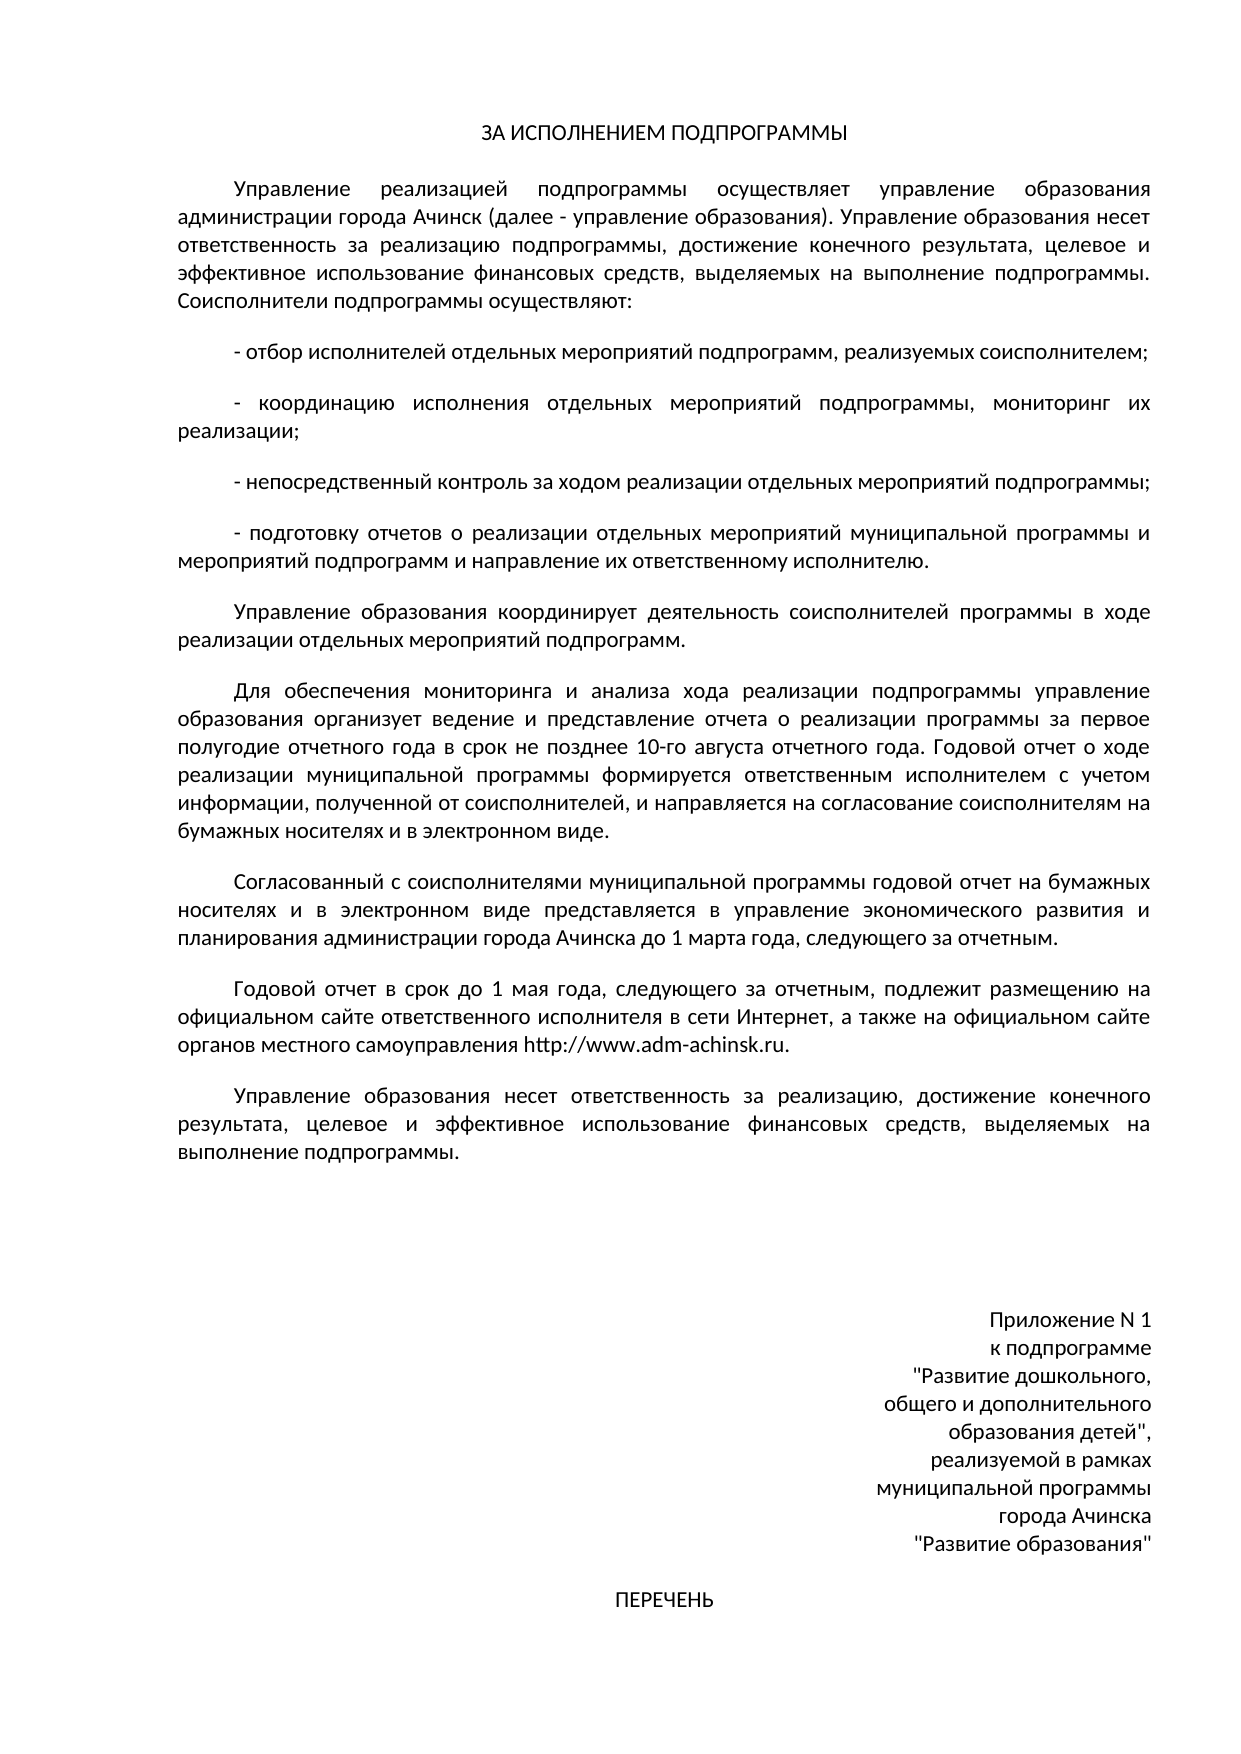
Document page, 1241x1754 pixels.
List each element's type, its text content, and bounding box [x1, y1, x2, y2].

text реализуемой в рамках [177, 1445, 1152, 1473]
text - подготовку отчетов о реализации отдельных мероприятий муниципальной программы и мероприятий подпрограмм и направление их ответственному исполнителю. [177, 518, 1152, 574]
text к подпрограмме [177, 1333, 1152, 1361]
text образования детей", [177, 1417, 1152, 1445]
text Для обеспечения мониторинга и анализа хода реализации подпрограммы управление образования организует ведение и представление отчета о реализации программы за первое полугодие отчетного года в срок не позднее 10-го августа отчетного года. Годовой отчет о ходе реализации муниципальной программы формируется ответственным исполнителем с учетом информации, полученной от соисполнителей, и направляется на согласование соисполнителям на бумажных носителях и в электронном виде. [177, 676, 1152, 844]
text муниципальной программы [177, 1473, 1152, 1501]
text "Развитие дошкольного, [177, 1361, 1152, 1389]
text Годовой отчет в срок до 1 мая года, следующего за отчетным, подлежит размещению на официальном сайте ответственного исполнителя в сети Интернет, а также на официальном сайте органов местного самоуправления http://www.adm-achinsk.ru. [177, 974, 1152, 1058]
text общего и дополнительного [177, 1389, 1152, 1417]
text - координацию исполнения отдельных мероприятий подпрограммы, мониторинг их реализации; [177, 388, 1152, 444]
text Приложение N 1 [177, 1305, 1152, 1333]
text Управление образования координирует деятельность соисполнителей программы в ходе реализации отдельных мероприятий подпрограмм. [177, 597, 1152, 653]
text Управление реализацией подпрограммы осуществляет управление образования администрации города Ачинск (далее - управление образования). Управление образования несет ответственность за реализацию подпрограммы, достижение конечного результата, целевое и эффективное использование финансовых средств, выделяемых на выполнение подпрограммы. Соисполнители подпрограммы осуществляют: [177, 174, 1152, 314]
text - непосредственный контроль за ходом реализации отдельных мероприятий подпрограммы; [177, 467, 1152, 495]
text ЗА ИСПОЛНЕНИЕМ ПОДПРОГРАММЫ [177, 118, 1152, 146]
text - отбор исполнителей отдельных мероприятий подпрограмм, реализуемых соисполнителем; [177, 337, 1152, 365]
text "Развитие образования" [177, 1529, 1152, 1557]
text ПЕРЕЧЕНЬ [177, 1585, 1152, 1613]
text Управление образования несет ответственность за реализацию, достижение конечного результата, целевое и эффективное использование финансовых средств, выделяемых на выполнение подпрограммы. [177, 1081, 1152, 1165]
text Согласованный с соисполнителями муниципальной программы годовой отчет на бумажных носителях и в электронном виде представляется в управление экономического развития и планирования администрации города Ачинска до 1 марта года, следующего за отчетным. [177, 867, 1152, 951]
text города Ачинска [177, 1501, 1152, 1529]
